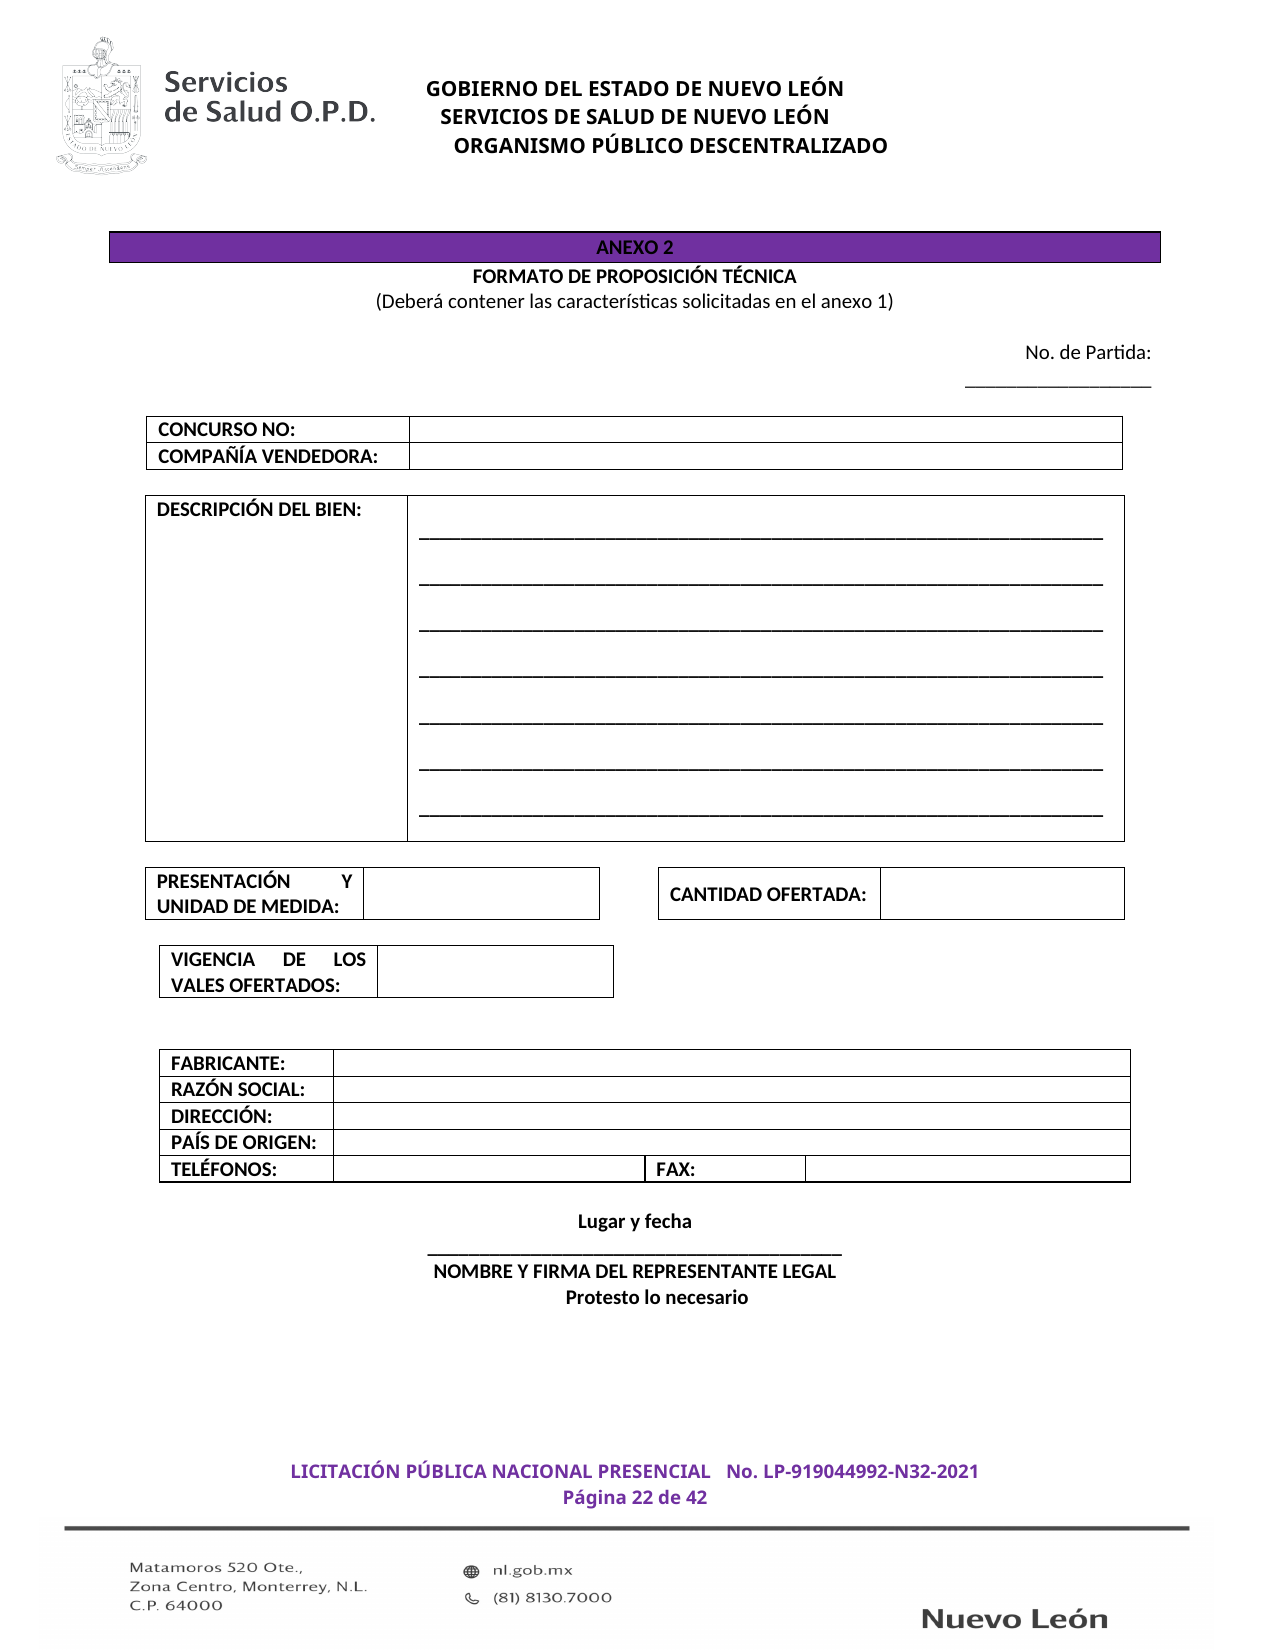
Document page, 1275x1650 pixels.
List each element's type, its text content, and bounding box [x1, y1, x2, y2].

table_header FABRICANTE: [160, 1050, 333, 1076]
table_header [410, 417, 1122, 442]
table_cell [334, 1130, 1130, 1155]
text No. de Partida: [118, 339, 1152, 365]
table_cell FAX: [646, 1156, 805, 1181]
table_cell [806, 1156, 1130, 1181]
table_cell RAZÓN SOCIAL: [160, 1077, 333, 1102]
table_cell DIRECCIÓN: [160, 1103, 333, 1128]
table_cell [334, 1156, 644, 1181]
picture [38, 1517, 1214, 1650]
table_header [378, 946, 613, 997]
table_header [600, 867, 658, 919]
text (Deberá contener las características solicitadas en el anexo 1) [118, 288, 1152, 314]
table_header [364, 868, 599, 919]
table_cell [410, 443, 1122, 468]
picture [47, 0, 389, 258]
table_cell [334, 1077, 1130, 1102]
text ANEXO 2 [110, 233, 1160, 262]
table_header [881, 868, 1124, 919]
table_cell COMPAÑÍA VENDEDORA: [147, 443, 409, 468]
table_cell [334, 1103, 1130, 1128]
text __________________ [118, 365, 1152, 390]
table_header CANTIDAD OFERTADA: [659, 868, 880, 919]
text NOMBRE Y FIRMA DEL REPRESENTANTE LEGAL [118, 1259, 1152, 1284]
table_header VIGENCIA DE LOS VALES OFERTADOS: [160, 946, 377, 997]
table_header __________________________________________________________________ __________________________________________________________________ __________________________________________________________________ __________________________________________________________________ __________________________________________________________________ __________________________________________________________________ __________________________________________________________________ [408, 496, 1124, 841]
table_header [334, 1050, 1130, 1076]
table_header PRESENTACIÓN Y UNIDAD DE MEDIDA: [146, 868, 363, 919]
table_cell PAÍS DE ORIGEN: [160, 1130, 333, 1155]
text ________________________________________ [118, 1233, 1152, 1259]
table_header DESCRIPCIÓN DEL BIEN: [146, 496, 407, 841]
text FORMATO DE PROPOSICIÓN TÉCNICA [118, 263, 1152, 288]
text Lugar y fecha [118, 1208, 1152, 1233]
table_cell TELÉFONOS: [160, 1156, 333, 1181]
table_header CONCURSO NO: [147, 417, 409, 442]
text Protesto lo necesario [162, 1284, 1152, 1309]
